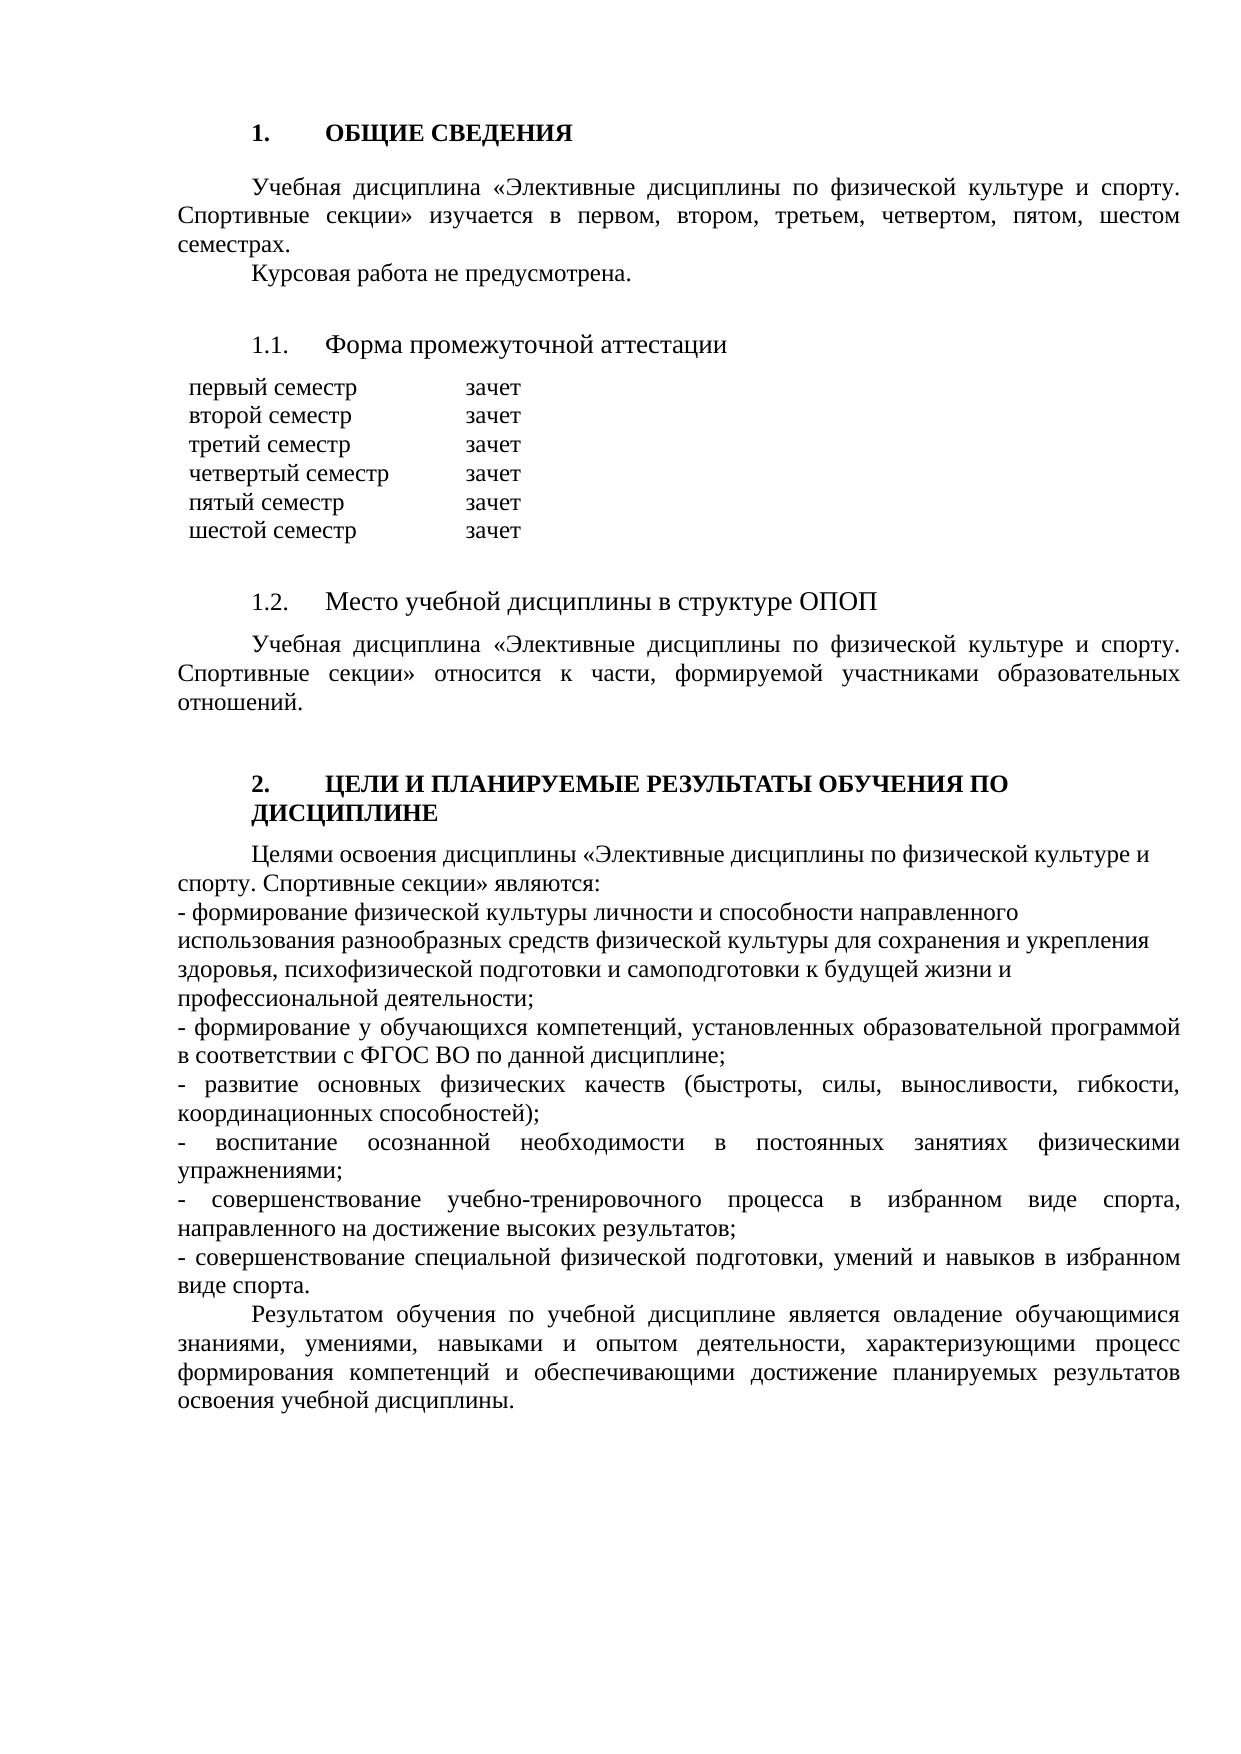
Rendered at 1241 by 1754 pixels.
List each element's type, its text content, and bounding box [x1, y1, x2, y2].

table_cell зачет [454, 429, 572, 458]
text Целями освоения дисциплины «Элективные дисциплины по физической культуре и спорту. Спортивные секции» являются: [177, 839, 1181, 897]
table_cell шестой семестр [177, 516, 454, 544]
table_cell зачет [454, 487, 572, 516]
subtitle ЦЕЛИ И ПЛАНИРУЕМЫЕ РЕЗУЛЬТАТЫ ОБУЧЕНИЯ ПО ДИСЦИПЛИНЕ [251, 769, 1181, 827]
text - развитие основных физических качеств (быстроты, силы, выносливости, гибкости, координационных способностей); [177, 1069, 1181, 1127]
text - формирование физической культуры личности и способности направленного [177, 897, 1181, 925]
table_cell зачет [454, 401, 572, 429]
text - совершенствование учебно-тренировочного процесса в избранном виде спорта, направленного на достижение высоких результатов; [177, 1184, 1181, 1242]
subtitle Место учебной дисциплины в структуре ОПОП [251, 586, 1181, 617]
list Результатом обучения по учебной дисциплине является овладение обучающимися знаниями, умениями, навыками и опытом деятельности, характеризующими процесс формирования компетенций и обеспечивающими достижение планируемых результатов освоения учебной дисциплины. [177, 1299, 1181, 1414]
text - совершенствование специальной физической подготовки, умений и навыков в избранном виде спорта. [177, 1242, 1181, 1299]
table_header зачет [454, 372, 572, 401]
subtitle ОБЩИЕ СВЕДЕНИЯ [251, 118, 1181, 147]
table_cell второй семестр [177, 401, 454, 429]
text использования разнообразных средств физической культуры для сохранения и укрепления [177, 925, 1181, 954]
table_cell третий семестр [177, 429, 454, 458]
table_cell четвертый семестр [177, 458, 454, 487]
text - формирование у обучающихся компетенций, установленных образовательной программой в соответствии с ФГОС ВО по данной дисциплине; [177, 1012, 1181, 1069]
table_header первый семестр [177, 372, 454, 401]
list Учебная дисциплина «Элективные дисциплины по физической культуре и спорту. Спортивные секции» изучается в первом, втором, третьем, четвертом, пятом, шестом семестрах. [177, 172, 1181, 258]
table_cell зачет [454, 458, 572, 487]
list Курсовая работа не предусмотрена. [177, 258, 1181, 287]
text здоровья, психофизической подготовки и самоподготовки к будущей жизни и профессиональной деятельности; [177, 954, 1181, 1012]
table_cell пятый семестр [177, 487, 454, 516]
table_cell зачет [454, 516, 572, 544]
subtitle Форма промежуточной аттестации [251, 328, 1181, 359]
text - воспитание осознанной необходимости в постоянных занятиях физическими упражнениями; [177, 1127, 1181, 1184]
text Учебная дисциплина «Элективные дисциплины по физической культуре и спорту. Спортивные секции» относится к части, формируемой участниками образовательных отношений. [177, 629, 1181, 715]
